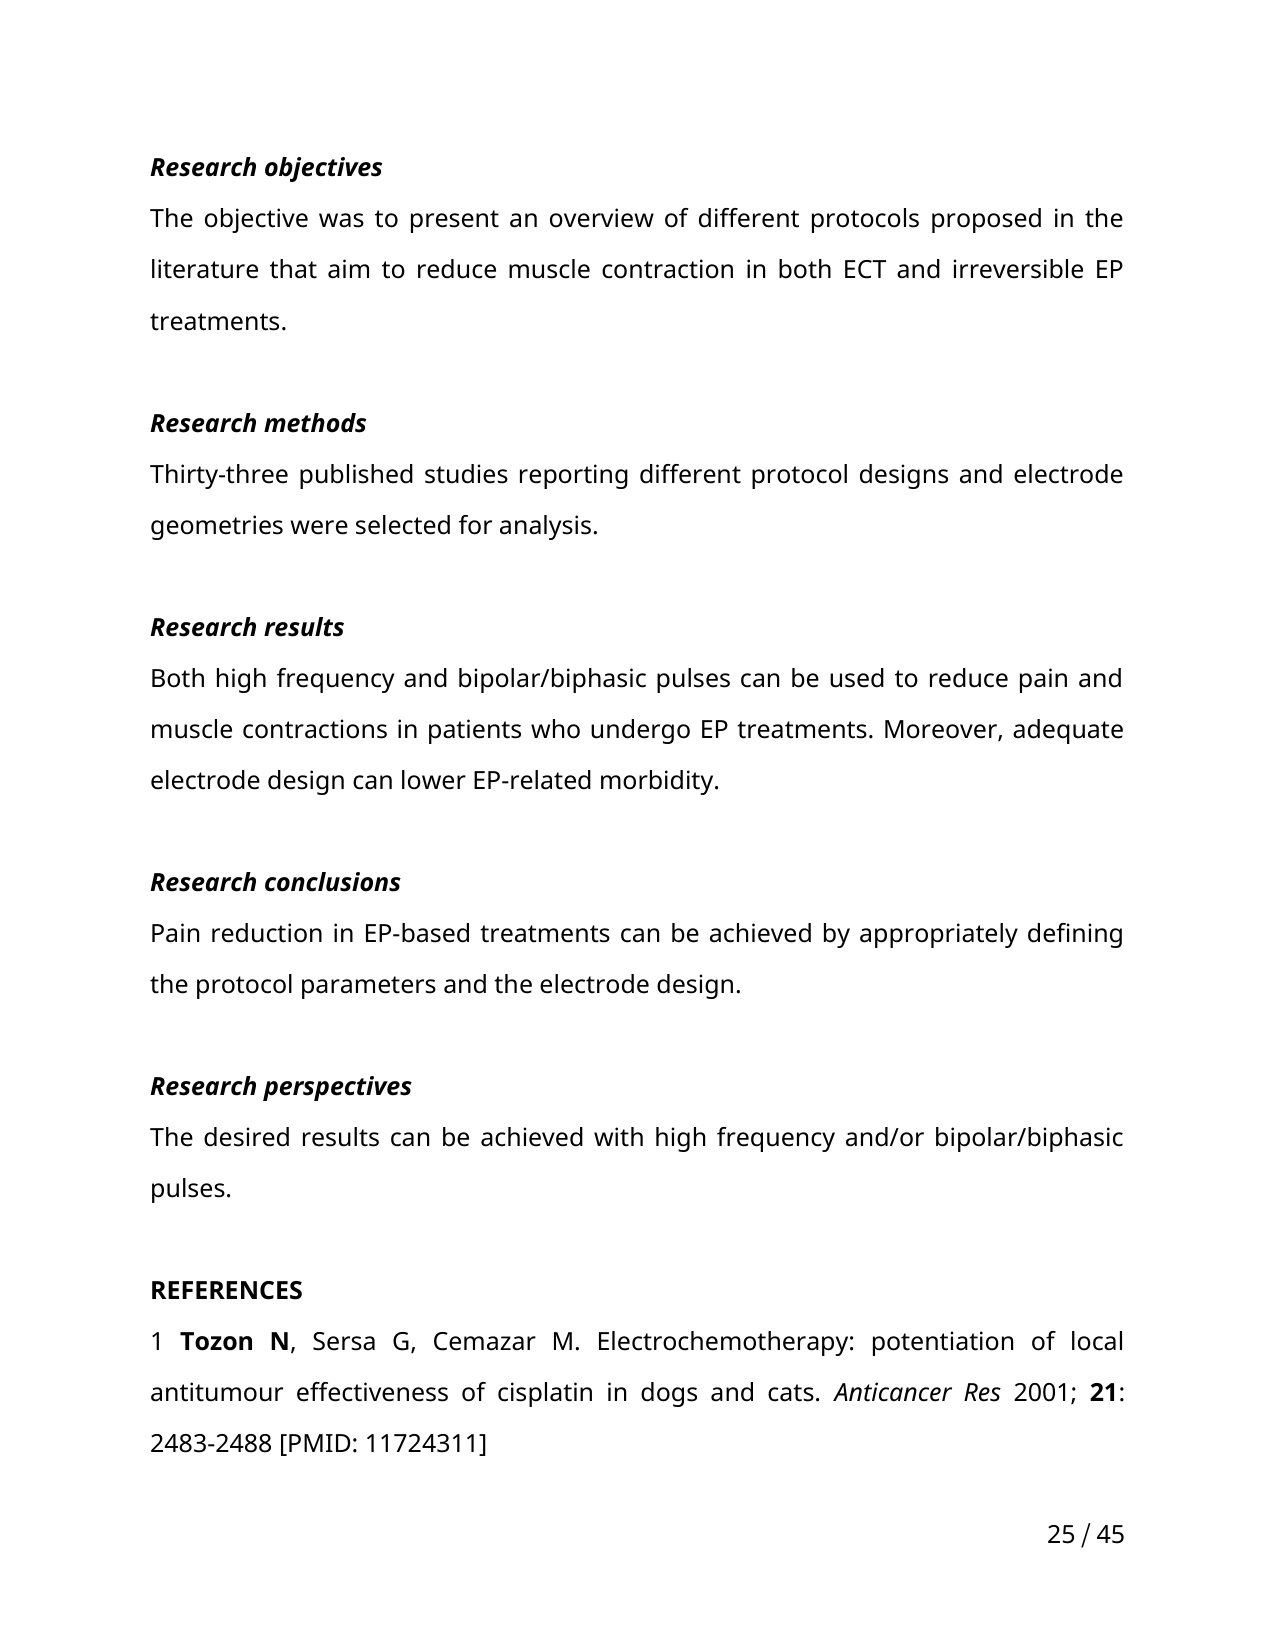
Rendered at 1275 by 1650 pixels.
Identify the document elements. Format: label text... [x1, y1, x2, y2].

text 1 Tozon N, Sersa G, Cemazar M. Electrochemotherapy: potentiation of local antitumour effectiveness of cisplatin in dogs and cats. Anticancer Res 2001; 21: 2483-2488 [PMID: 11724311] [150, 1324, 1125, 1460]
text REFERENCES [150, 1273, 1125, 1307]
text Research objectives [150, 150, 1125, 184]
text Pain reduction in EP-based treatments can be achieved by appropriately defining the protocol parameters and the electrode design. [150, 916, 1125, 1001]
text The desired results can be achieved with high frequency and/or bipolar/biphasic pulses. [150, 1120, 1125, 1205]
text Research conclusions [150, 864, 1125, 899]
text Research methods [150, 405, 1125, 439]
text Research results [150, 609, 1125, 643]
text Research perspectives [150, 1069, 1125, 1103]
text Both high frequency and bipolar/biphasic pulses can be used to reduce pain and muscle contractions in patients who undergo EP treatments. Moreover, adequate electrode design can lower EP-related morbidity. [150, 660, 1125, 797]
text Thirty-three published studies reporting different protocol designs and electrode geometries were selected for analysis. [150, 456, 1125, 541]
text The objective was to present an overview of different protocols proposed in the literature that aim to reduce muscle contraction in both ECT and irreversible EP treatments. [150, 201, 1125, 337]
